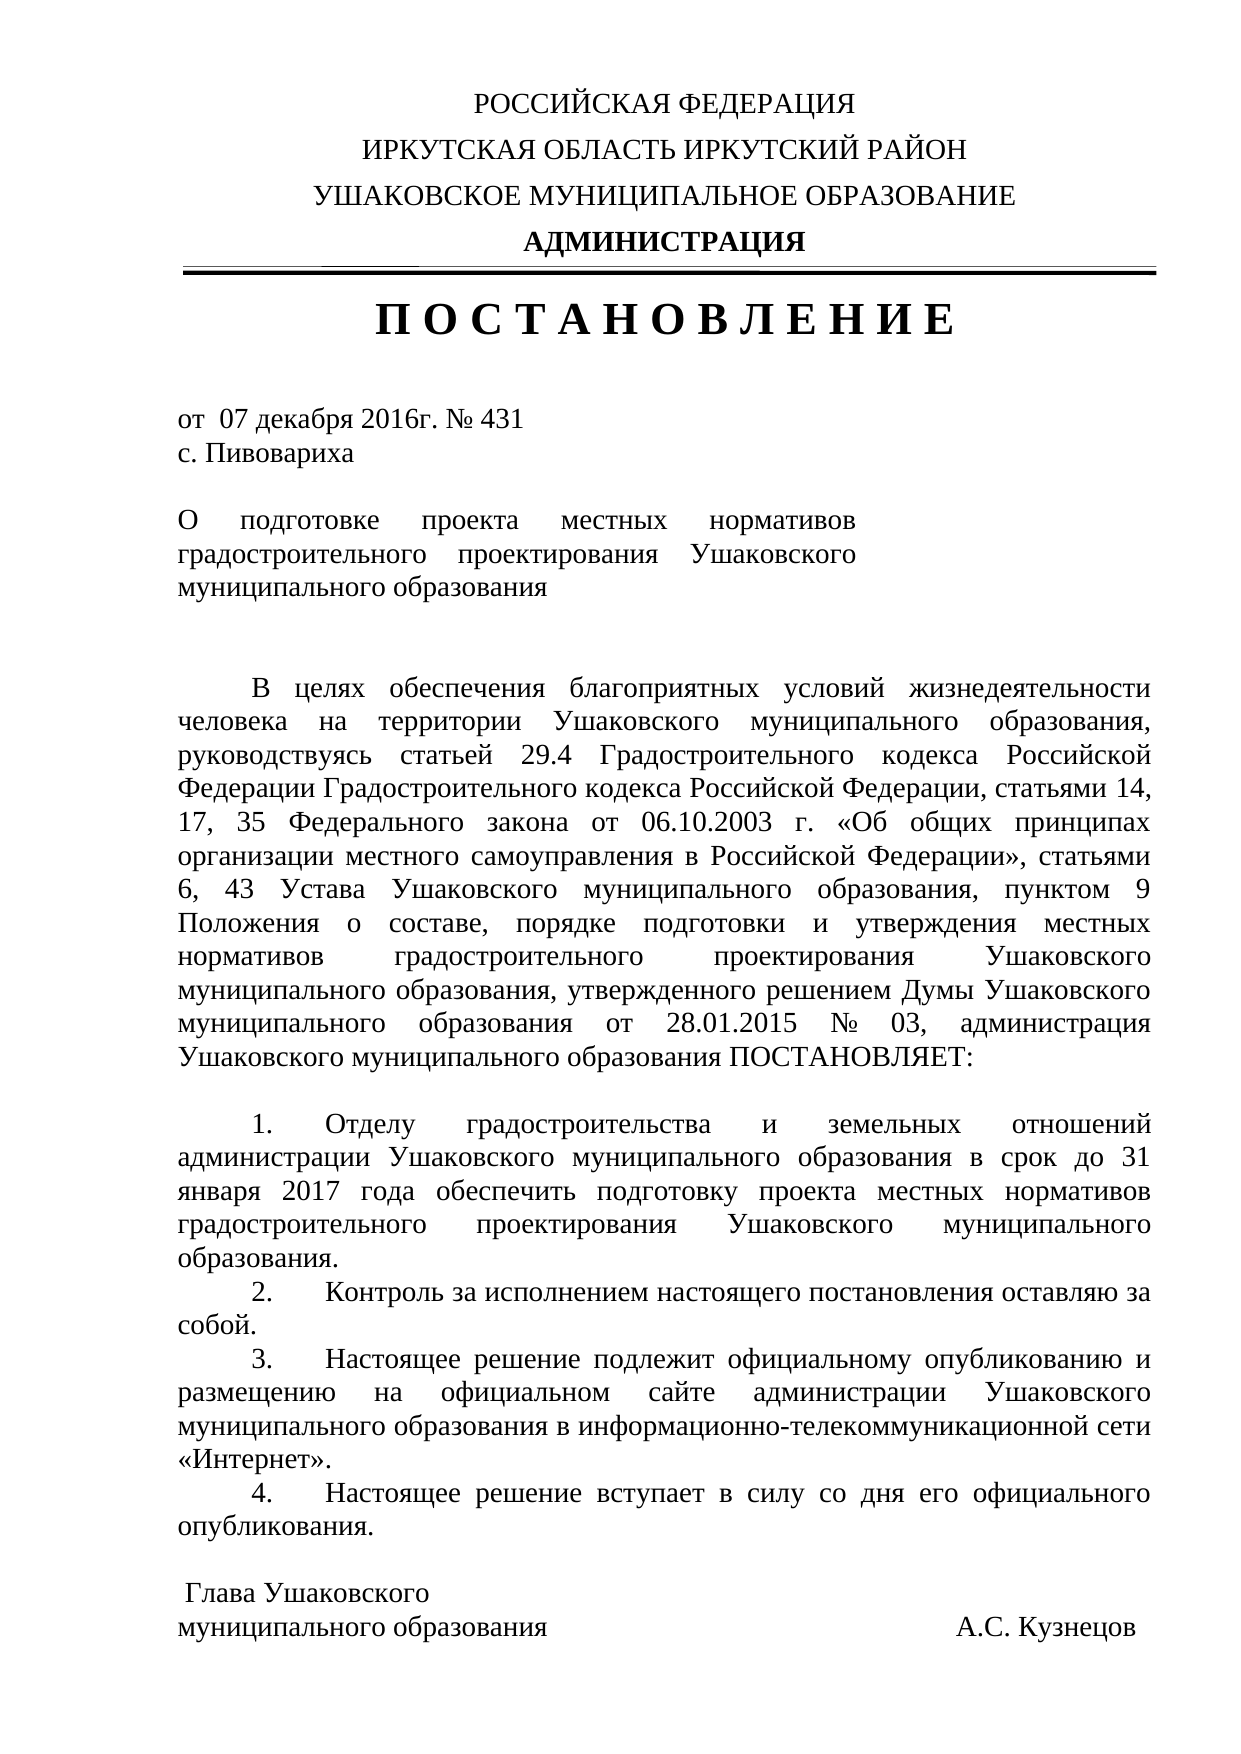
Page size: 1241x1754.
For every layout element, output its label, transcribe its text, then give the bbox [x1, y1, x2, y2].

text муниципального образования А.С. Кузнецов [177, 1609, 1152, 1643]
text О подготовке проекта местных нормативов градостроительного проектирования Ушаковского муниципального образования [177, 502, 856, 603]
text с. Пивовариха [177, 435, 842, 469]
list Отделу градостроительства и земельных отношений администрации Ушаковского муниципального образования в срок до 31 января 2017 года обеспечить подготовку проекта местных нормативов градостроительного проектирования Ушаковского муниципального образования. [177, 1106, 1152, 1274]
text В целях обеспечения благоприятных условий жизнедеятельности человека на территории Ушаковского муниципального образования, руководствуясь статьей 29.4 Градостроительного кодекса Российской Федерации Градостроительного кодекса Российской Федерации, статьями 14, 17, 35 Федерального закона от 06.10.2003 г. «Об общих принципах организации местного самоуправления в Российской Федерации», статьями 6, 43 Устава Ушаковского муниципального образования, пунктом 9 Положения о составе, порядке подготовки и утверждения местных нормативов градостроительного проектирования Ушаковского муниципального образования, утвержденного решением Думы Ушаковского муниципального образования от 28.01.2015 № 03, администрация Ушаковского муниципального образования ПОСТАНОВЛЯЕТ: [177, 670, 1152, 1072]
list Контроль за исполнением настоящего постановления оставляю за собой. [177, 1274, 1152, 1341]
text от 07 декабря 2016г. № 431 [177, 402, 842, 435]
text Глава Ушаковского [177, 1576, 1152, 1609]
list Настоящее решение вступает в силу со дня его официального опубликования. [177, 1475, 1152, 1542]
list Настоящее решение подлежит официальному опубликованию и размещению на официальном сайте администрации Ушаковского муниципального образования в информационно-телекоммуникационной сети «Интернет». [177, 1341, 1152, 1475]
